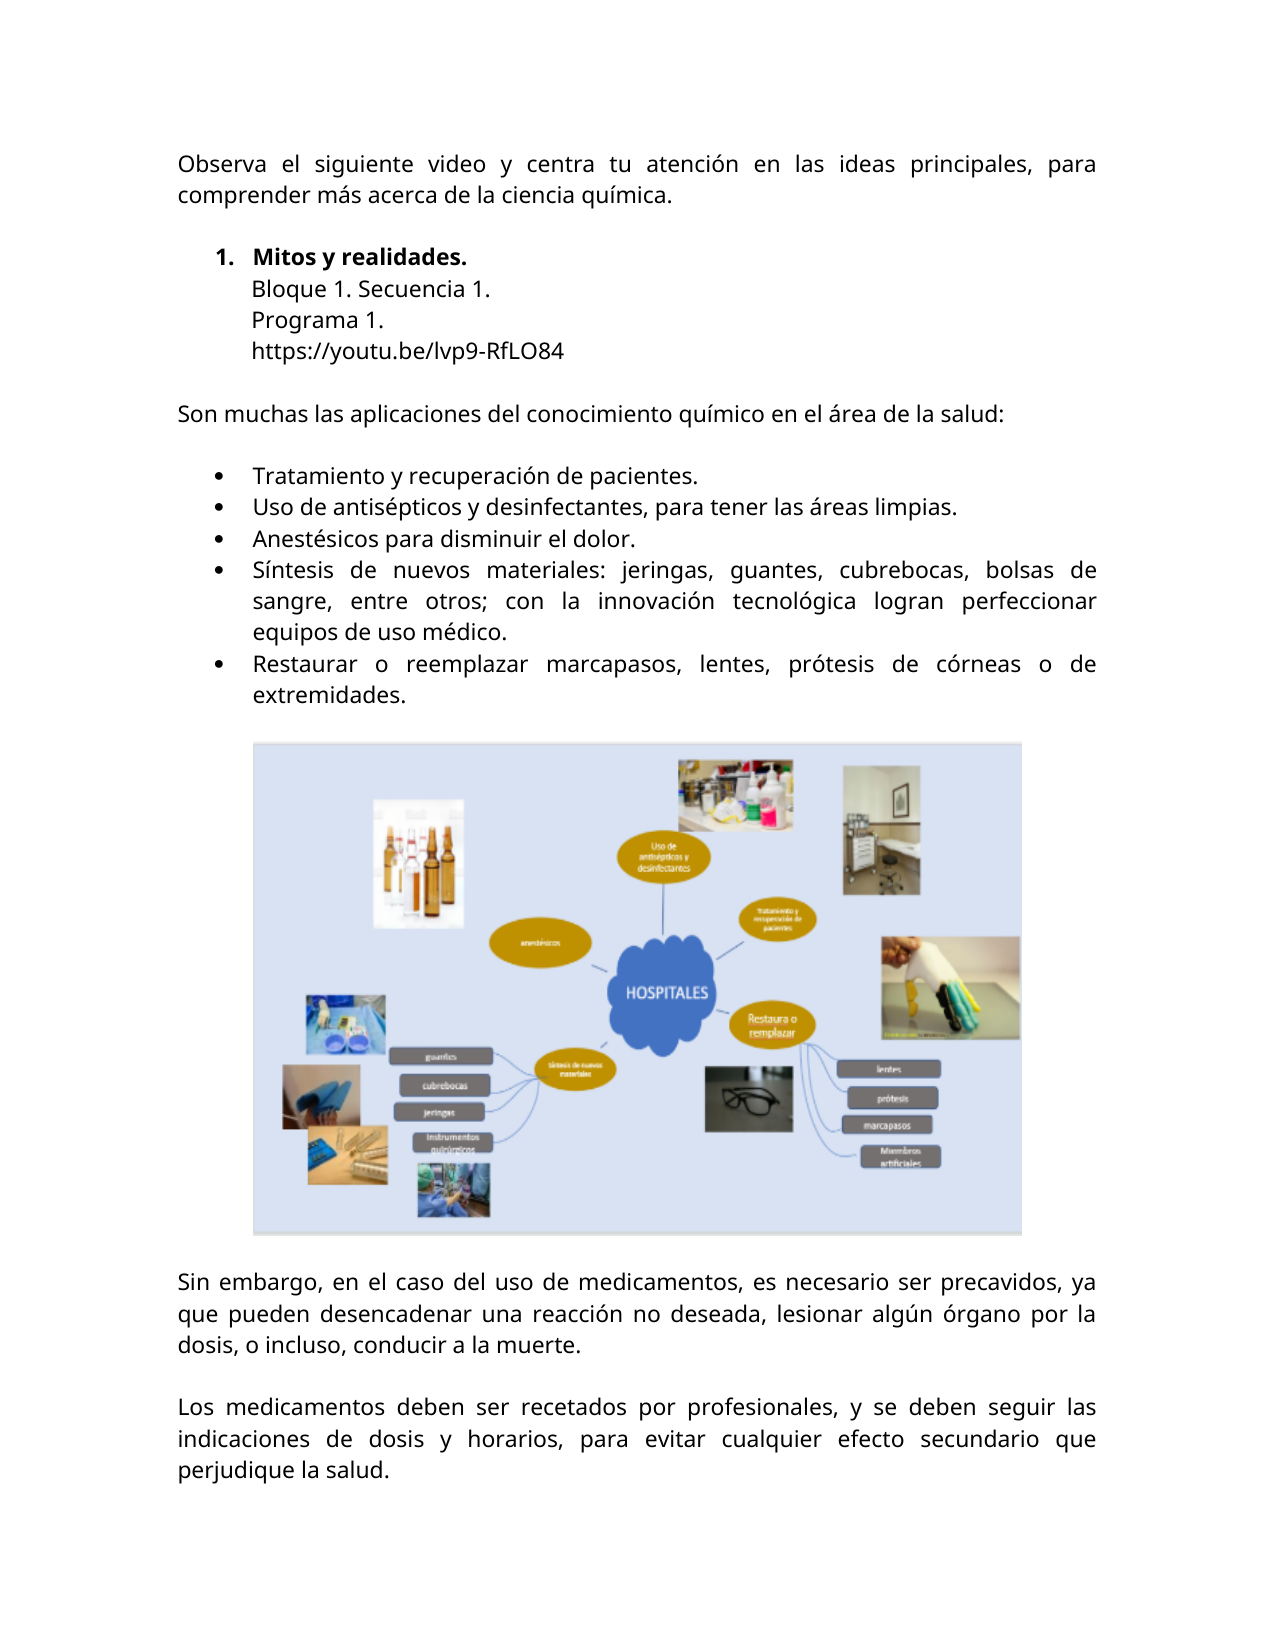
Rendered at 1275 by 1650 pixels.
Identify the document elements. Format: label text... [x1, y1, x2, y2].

text Sin embargo, en el caso del uso de medicamentos, es necesario ser precavidos, ya que pueden desencadenar una reacción no deseada, lesionar algún órgano por la dosis, o incluso, conducir a la muerte. [177, 1266, 1098, 1360]
list Mitos y realidades. [215, 241, 1098, 273]
picture [253, 741, 1022, 1236]
list Uso de antisépticos y desinfectantes, para tener las áreas limpias. [215, 491, 1098, 523]
list Restaurar o reemplazar marcapasos, lentes, prótesis de córneas o de extremidades. [215, 648, 1098, 710]
list Anestésicos para disminuir el dolor. [215, 523, 1098, 554]
list https://youtu.be/lvp9-RfLO84 [251, 335, 1098, 366]
list Bloque 1. Secuencia 1. [251, 273, 1098, 304]
text Son muchas las aplicaciones del conocimiento químico en el área de la salud: [177, 398, 1098, 429]
text Observa el siguiente video y centra tu atención en las ideas principales, para comprender más acerca de la ciencia química. [177, 148, 1098, 210]
list Tratamiento y recuperación de pacientes. [215, 460, 1098, 491]
text Los medicamentos deben ser recetados por profesionales, y se deben seguir las indicaciones de dosis y horarios, para evitar cualquier efecto secundario que perjudique la salud. [177, 1391, 1098, 1485]
list Programa 1. [251, 304, 1098, 335]
list Síntesis de nuevos materiales: jeringas, guantes, cubrebocas, bolsas de sangre, entre otros; con la innovación tecnológica logran perfeccionar equipos de uso médico. [215, 554, 1098, 648]
